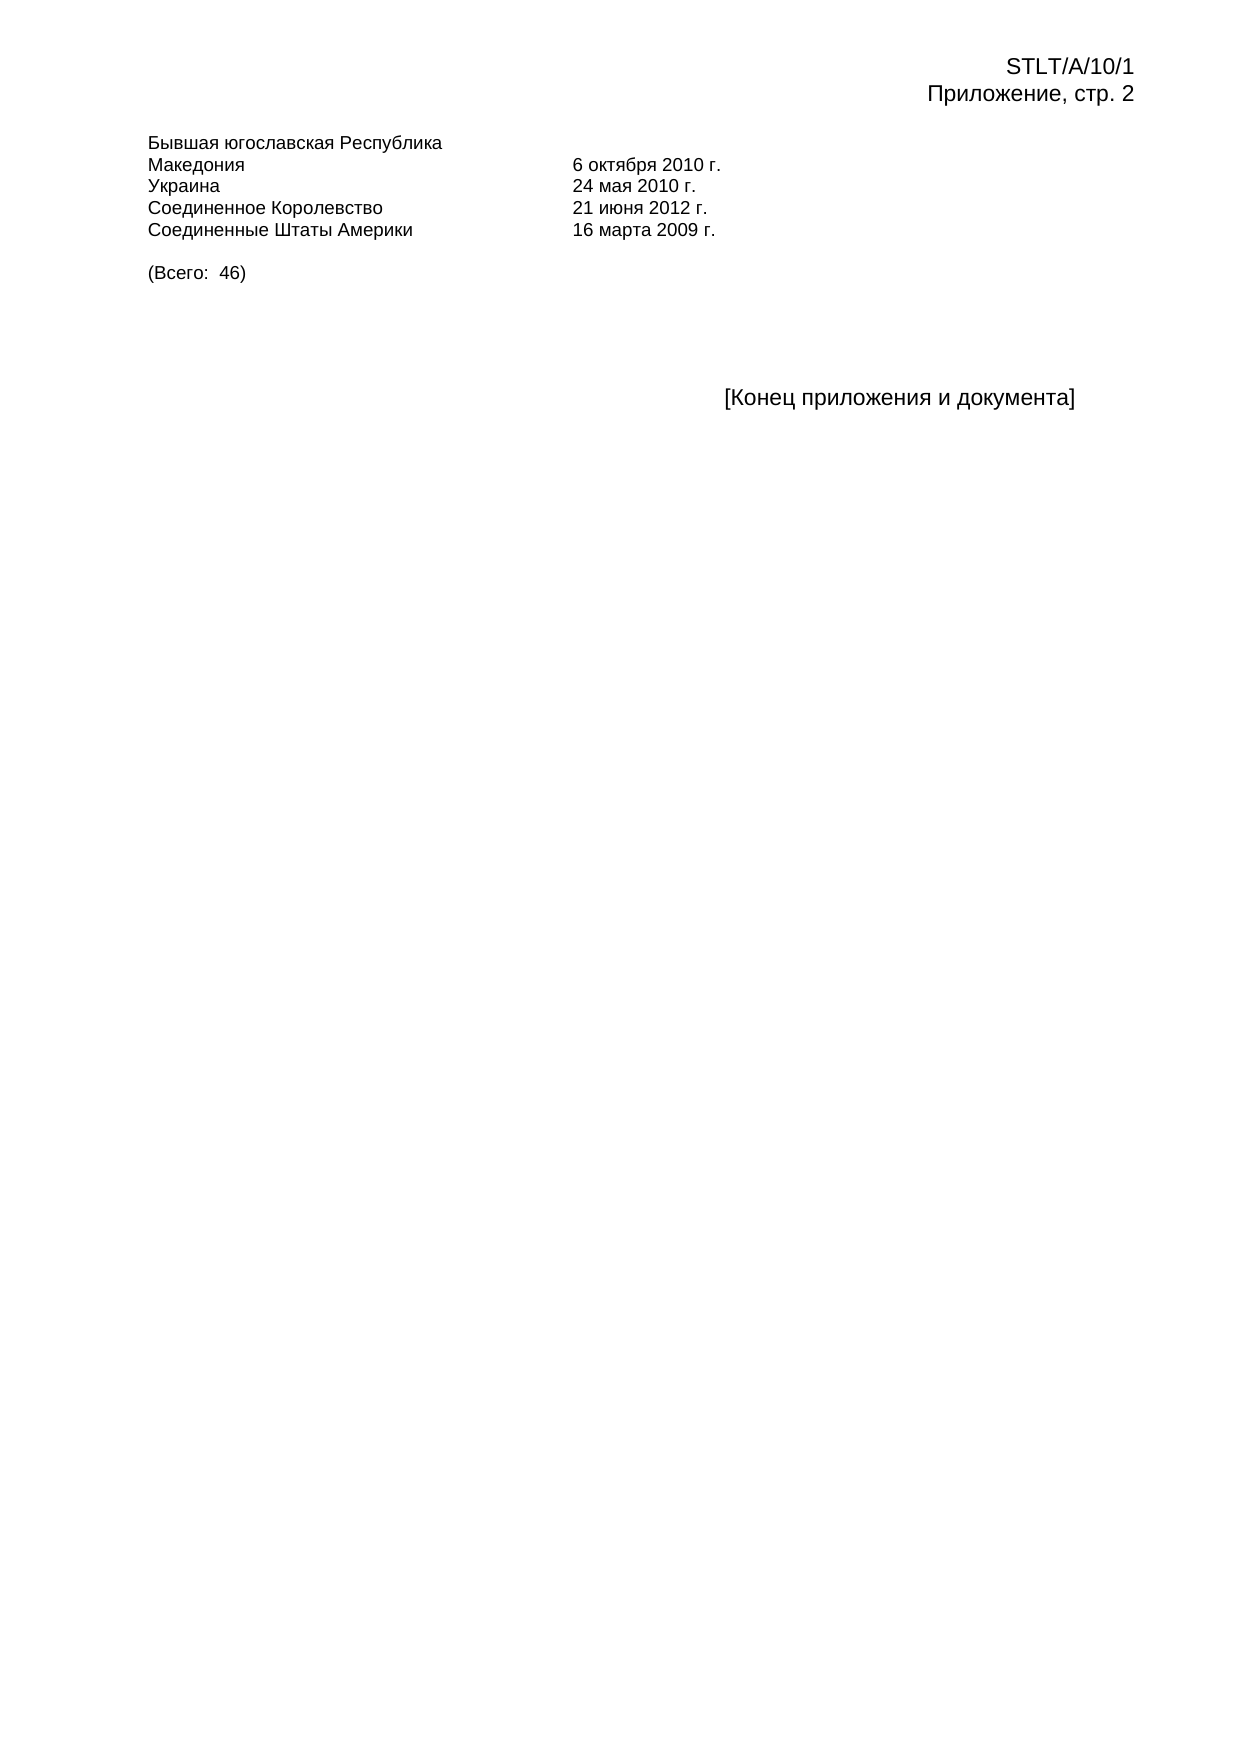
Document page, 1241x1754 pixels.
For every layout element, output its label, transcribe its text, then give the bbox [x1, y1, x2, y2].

table_cell 21 июня 2012 г. [561, 197, 1034, 218]
text [Конец приложения и документа] [724, 384, 1134, 410]
table_cell Соединенные Штаты Америки [136, 219, 561, 240]
text (Всего: 46) [148, 262, 1134, 283]
table_cell Украина [136, 175, 561, 197]
table_cell Соединенное Королевство [136, 197, 561, 218]
table_cell Бывшая югославская Республика Македония [136, 132, 561, 175]
table_cell 24 мая 2010 г. [561, 175, 1034, 197]
table_cell 16 марта 2009 г. [561, 219, 1034, 240]
table_cell 6 октября 2010 г. [561, 132, 1034, 175]
